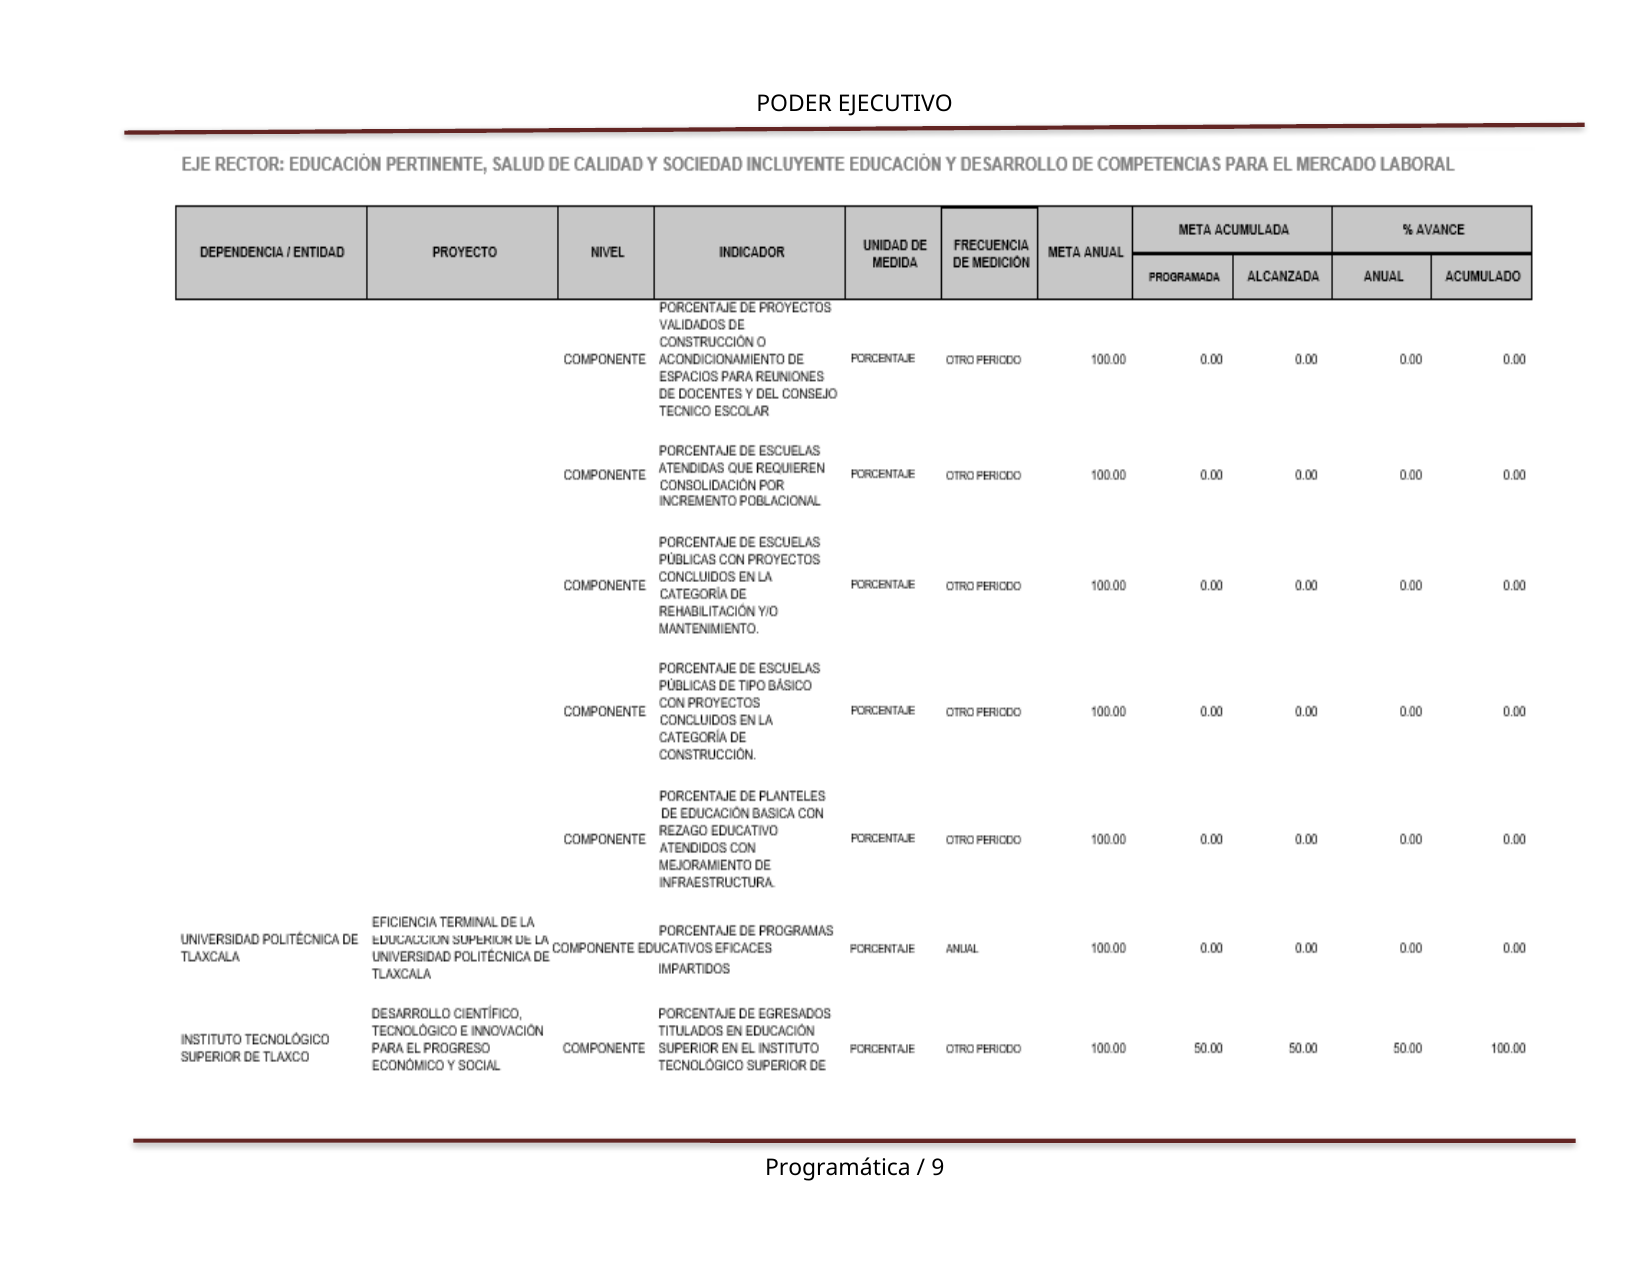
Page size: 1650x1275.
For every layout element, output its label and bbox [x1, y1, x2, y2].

picture [174, 147, 1535, 1073]
